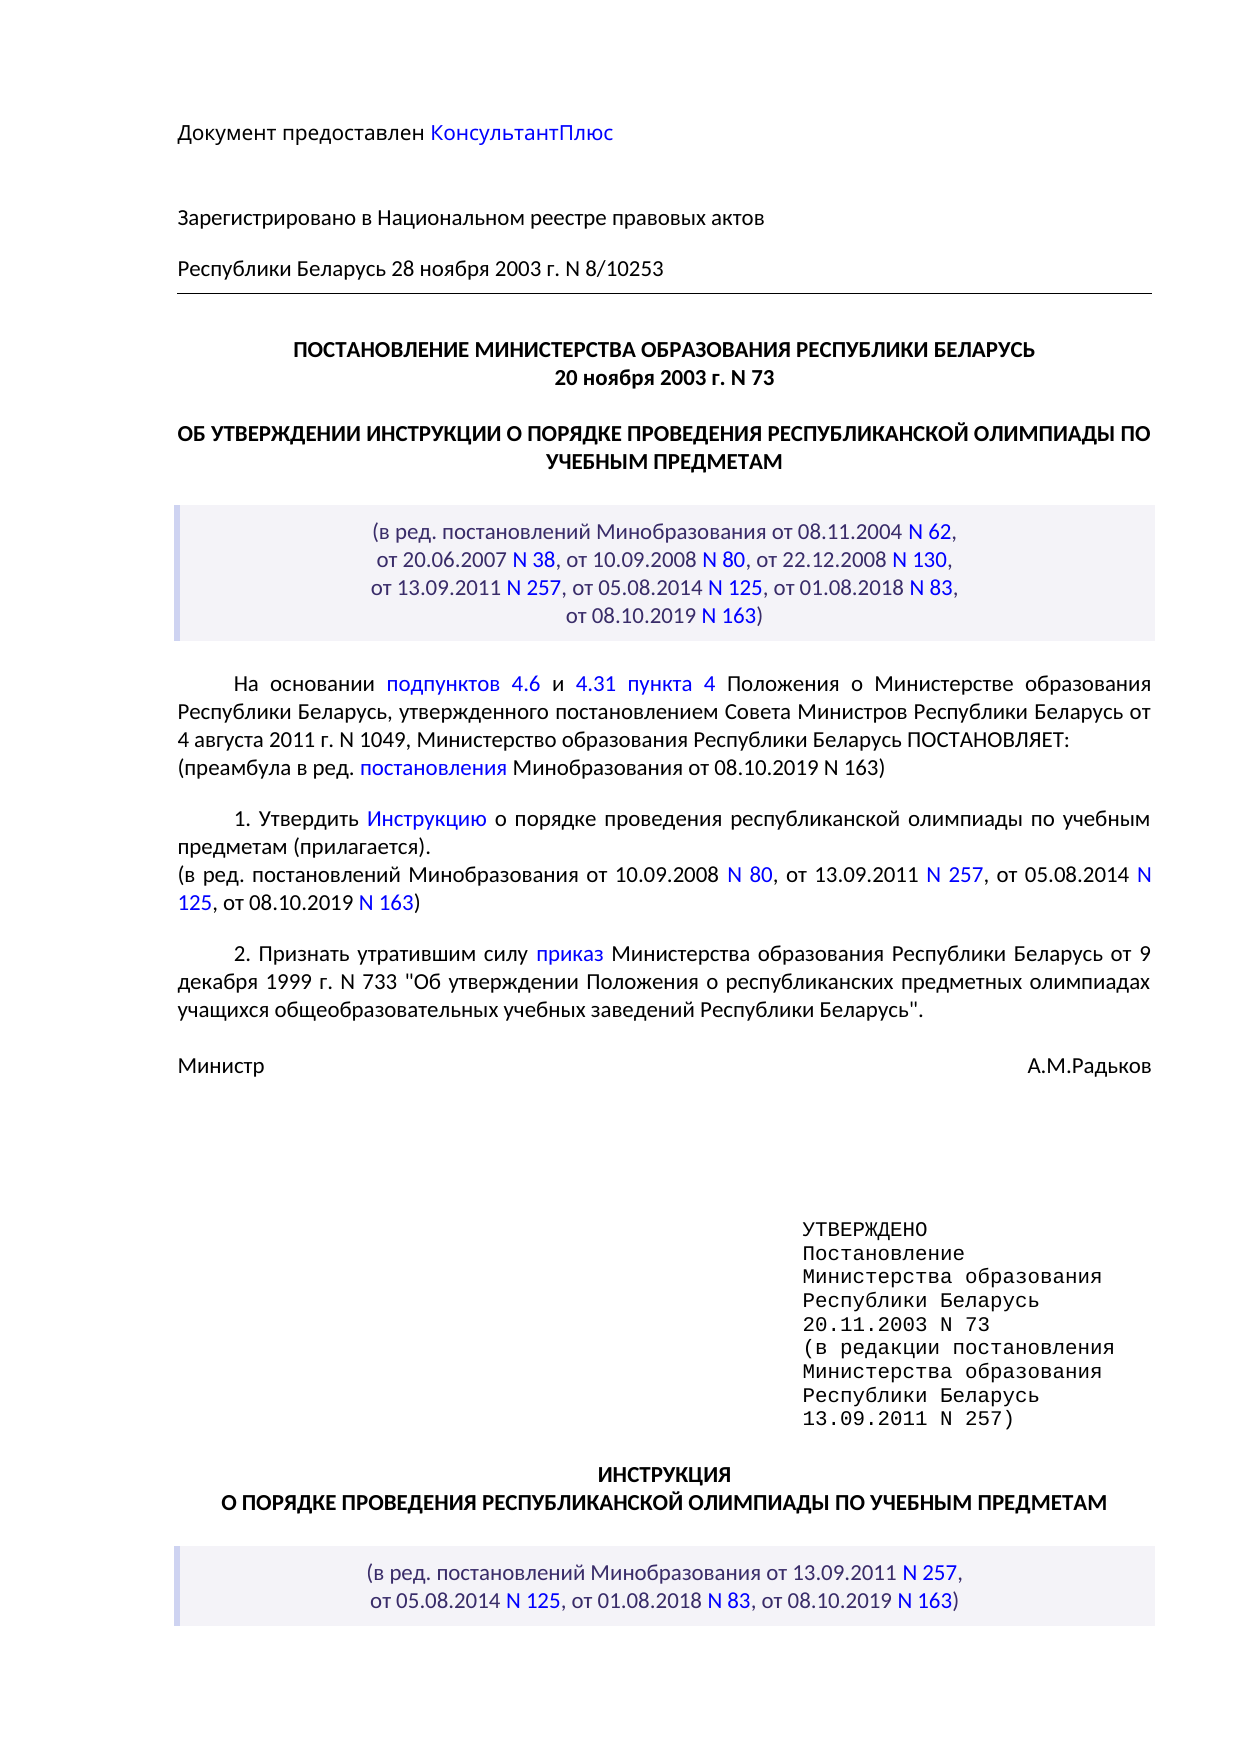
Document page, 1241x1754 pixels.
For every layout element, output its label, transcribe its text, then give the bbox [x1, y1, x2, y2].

title ОБ УТВЕРЖДЕНИИ ИНСТРУКЦИИ О ПОРЯДКЕ ПРОВЕДЕНИЯ РЕСПУБЛИКАНСКОЙ ОЛИМПИАДЫ ПО УЧЕБНЫМ ПРЕДМЕТАМ [177, 419, 1152, 475]
title ИНСТРУКЦИЯ [177, 1460, 1152, 1488]
text На основании подпунктов 4.6 и 4.31 пункта 4 Положения о Министерстве образования Республики Беларусь, утвержденного постановлением Совета Министров Республики Беларусь от 4 августа 2011 г. N 1049, Министерство образования Республики Беларусь ПОСТАНОВЛЯЕТ: [177, 669, 1152, 753]
table_header (в ред. постановлений Минобразования от 08.11.2004 N 62, от 20.06.2007 N 38, от 10.09.2008 N 80, от 22.12.2008 N 130, от 13.09.2011 N 257, от 05.08.2014 N 125, от 01.08.2018 N 83, от 08.10.2019 N 163) [180, 505, 1149, 641]
text (в ред. постановлений Минобразования от 10.09.2008 N 80, от 13.09.2011 N 257, от 05.08.2014 N 125, от 08.10.2019 N 163) [177, 860, 1152, 916]
text 20.11.2003 N 73 [177, 1314, 1152, 1337]
title Документ предоставлен КонсультантПлюс [177, 118, 1152, 175]
text УТВЕРЖДЕНО [177, 1219, 1152, 1243]
text Республики Беларусь [177, 1385, 1152, 1408]
table_header Министр [177, 1051, 664, 1079]
text 13.09.2011 N 257) [177, 1408, 1152, 1432]
text Зарегистрировано в Национальном реестре правовых актов [177, 203, 1152, 231]
title 20 ноября 2003 г. N 73 [177, 363, 1152, 391]
text 2. Признать утратившим силу приказ Министерства образования Республики Беларусь от 9 декабря 1999 г. N 733 "Об утверждении Положения о республиканских предметных олимпиадах учащихся общеобразовательных учебных заведений Республики Беларусь". [177, 939, 1152, 1023]
title ПОСТАНОВЛЕНИЕ МИНИСТЕРСТВА ОБРАЗОВАНИЯ РЕСПУБЛИКИ БЕЛАРУСЬ [177, 335, 1152, 363]
text Республики Беларусь [177, 1290, 1152, 1314]
text Министерства образования [177, 1361, 1152, 1385]
text Постановление [177, 1243, 1152, 1266]
text 1. Утвердить Инструкцию о порядке проведения республиканской олимпиады по учебным предметам (прилагается). [177, 804, 1152, 860]
table_header (в ред. постановлений Минобразования от 13.09.2011 N 257, от 05.08.2014 N 125, от 01.08.2018 N 83, от 08.10.2019 N 163) [180, 1546, 1149, 1626]
table_header А.М.Радьков [664, 1051, 1152, 1079]
text (в редакции постановления [177, 1337, 1152, 1361]
title О ПОРЯДКЕ ПРОВЕДЕНИЯ РЕСПУБЛИКАНСКОЙ ОЛИМПИАДЫ ПО УЧЕБНЫМ ПРЕДМЕТАМ [177, 1488, 1152, 1516]
text Республики Беларусь 28 ноября 2003 г. N 8/10253 [177, 254, 1152, 282]
text Министерства образования [177, 1266, 1152, 1290]
text (преамбула в ред. постановления Минобразования от 08.10.2019 N 163) [177, 753, 1152, 781]
